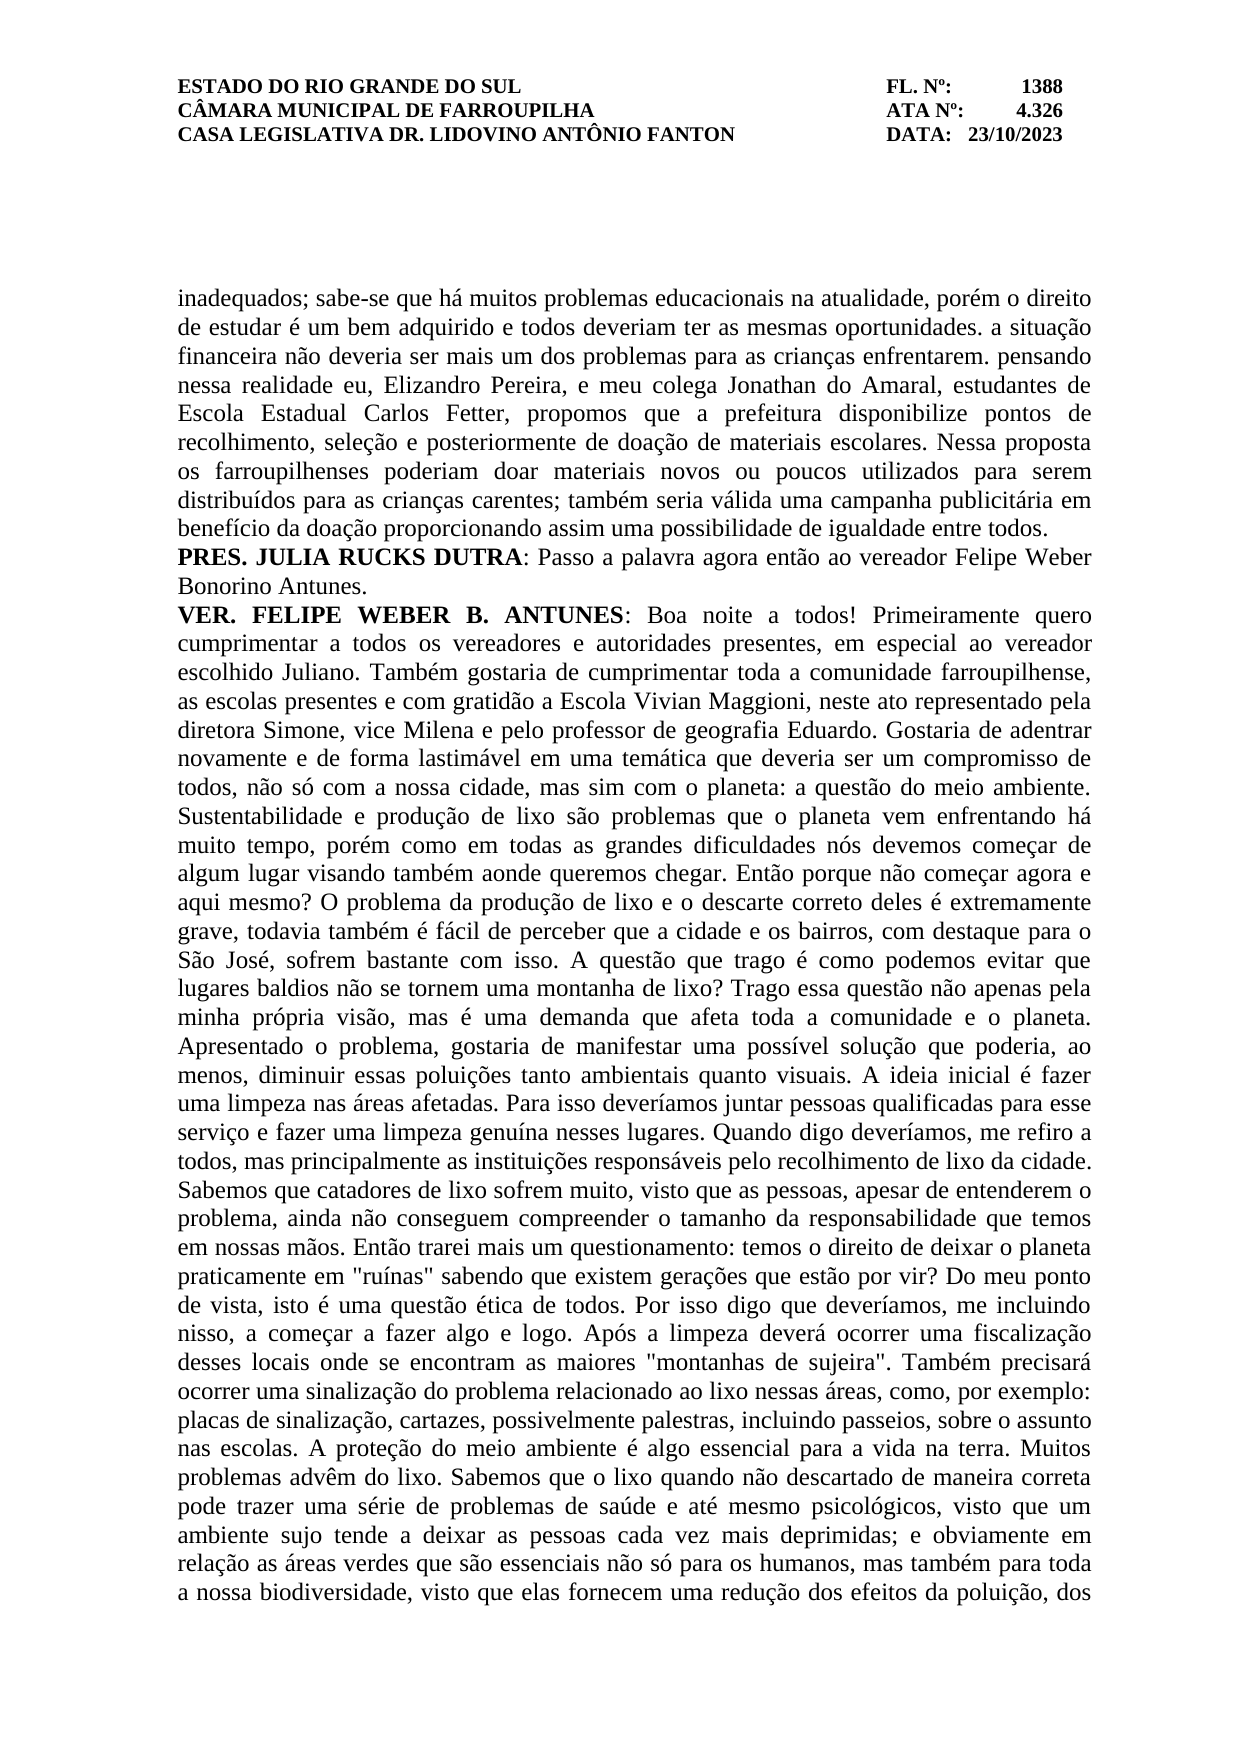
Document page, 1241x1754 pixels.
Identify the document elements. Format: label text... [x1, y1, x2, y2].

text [177, 283, 1092, 542]
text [177, 600, 1092, 1606]
text PRES. JULIA RUCKS DUTRA: Passo a palavra agora então ao vereador Felipe Weber Bonorino Antunes. [177, 542, 1092, 600]
